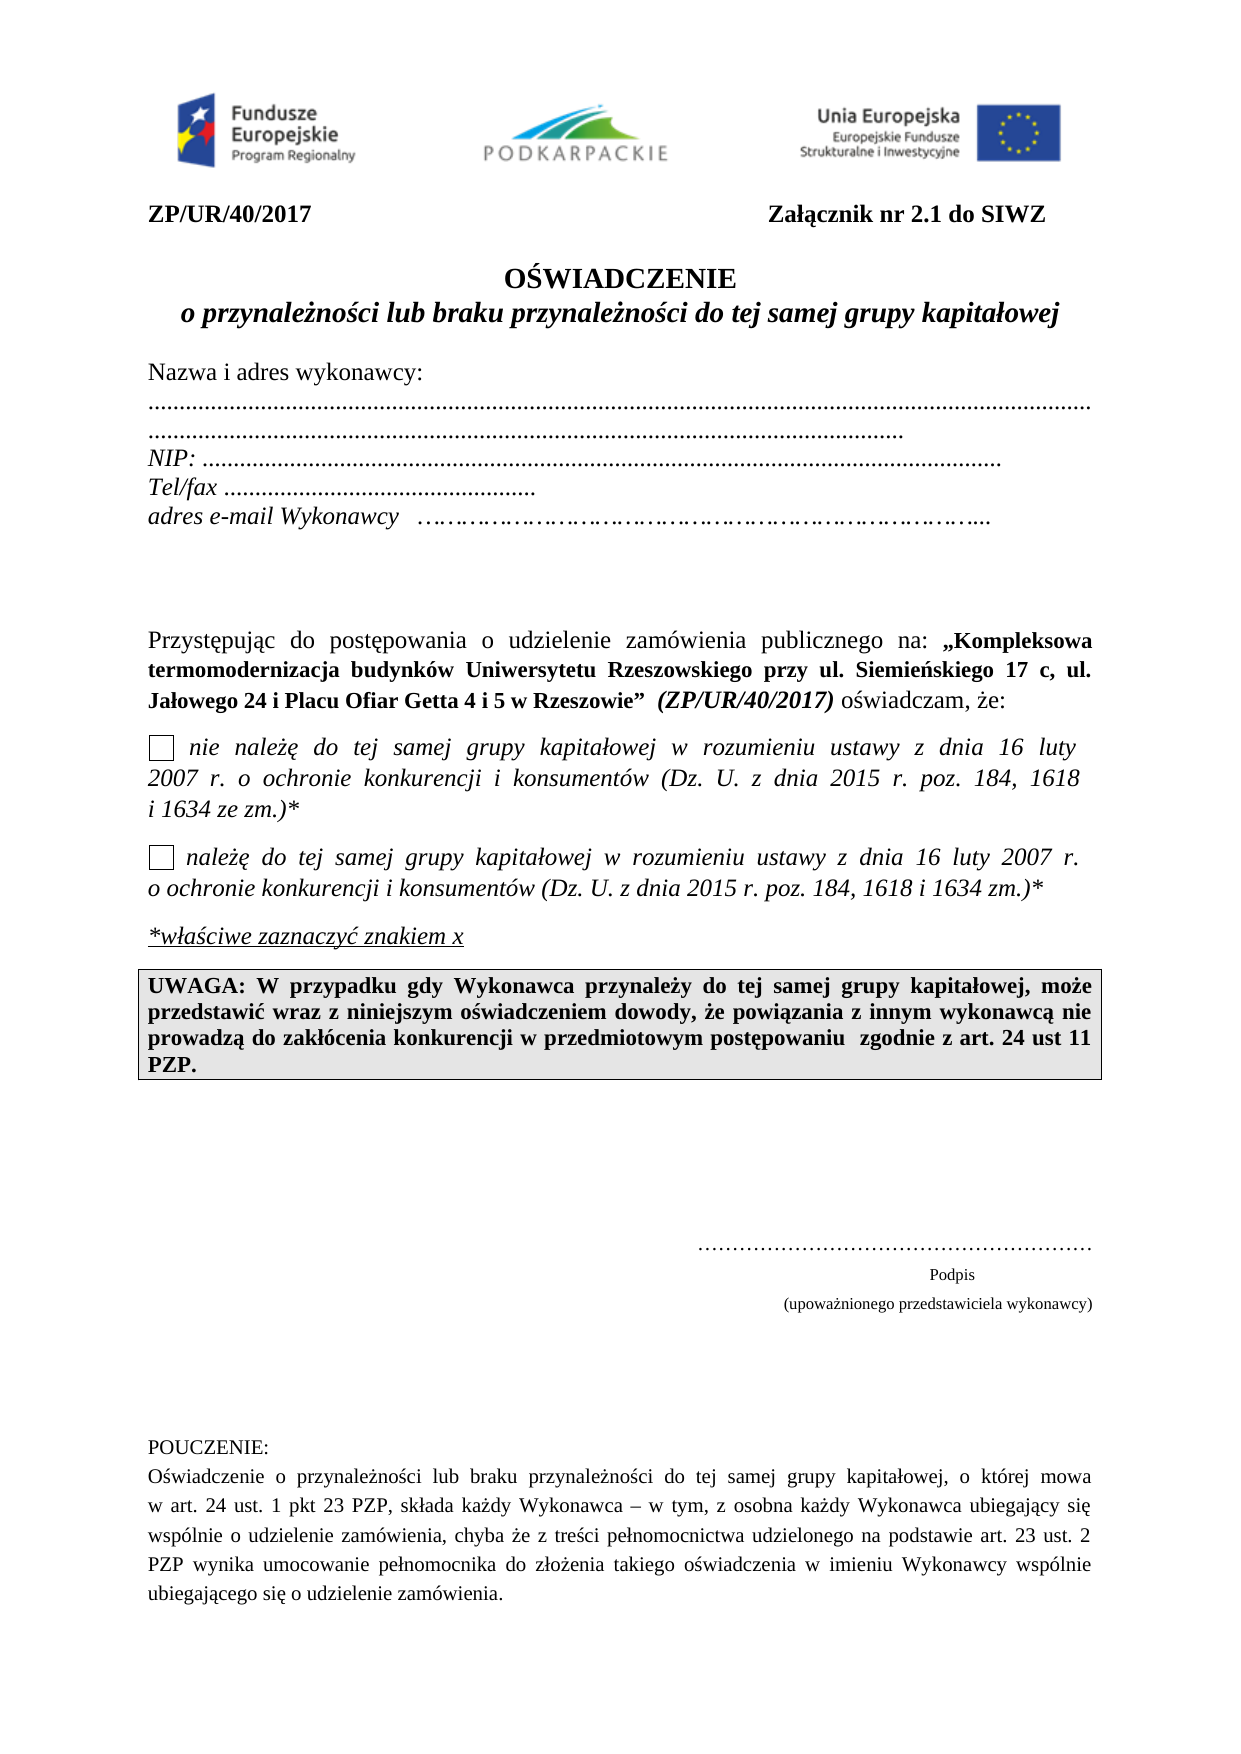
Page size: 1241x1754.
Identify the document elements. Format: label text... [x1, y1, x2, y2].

text POUCZENIE: [148, 1430, 1093, 1459]
text należę do tej samej grupy kapitałowej w rozumieniu ustawy z dnia 16 luty 2007 r. o ochronie konkurencji i konsumentów (Dz. U. z dnia 2015 r. poz. 184, 1618 i 1634 zm.)* [148, 842, 1093, 902]
text Oświadczenie o przynależności lub braku przynależności do tej samej grupy kapitałowej, o której mowa w art. 24 ust. 1 pkt 23 PZP, składa każdy Wykonawca – w tym, z osobna każdy Wykonawca ubiegający się wspólnie o udzielenie zamówienia, chyba że z treści pełnomocnictwa udzielonego na podstawie art. 23 ust. 2 PZP wynika umocowanie pełnomocnika do złożenia takiego oświadczenia w imieniu Wykonawcy wspólnie ubiegającego się o udzielenie zamówienia. [148, 1459, 1093, 1605]
text *właściwe zaznaczyć znakiem x [148, 921, 1093, 950]
text Nazwa i adres wykonawcy: [148, 357, 1093, 386]
text OŚWIADCZENIE [148, 261, 1093, 295]
text Tel/fax .................................................. [148, 472, 1093, 501]
text NIP: ................................................................................................................................ [148, 443, 1093, 472]
text UWAGA: W przypadku gdy Wykonawca przynależy do tej samej grupy kapitałowej, może przedstawić wraz z niniejszym oświadczeniem dowody, że powiązania z innym wykonawcą nie prowadzą do zakłócenia konkurencji w przedmiotowym postępowaniu zgodnie z art. 24 ust 11 PZP. [139, 970, 1101, 1079]
text nie należę do tej samej grupy kapitałowej w rozumieniu ustawy z dnia 16 luty 2007 r. o ochronie konkurencji i konsumentów (Dz. U. z dnia 2015 r. poz. 184, 1618 i 1634 ze zm.)* [148, 732, 1093, 823]
text Przystępując do postępowania o udzielenie zamówienia publicznego na: „Kompleksowa termomodernizacja budynków Uniwersytetu Rzeszowskiego przy ul. Siemieńskiego 17 c, ul. Jałowego 24 i Placu Ofiar Getta 4 i 5 w Rzeszowie” (ZP/UR/40/2017) oświadczam, że: [148, 625, 1093, 713]
text ................................................................................................................................................................................................................................................................................ [148, 386, 1093, 443]
text Podpis [148, 1255, 1093, 1284]
text (upoważnionego przedstawiciela wykonawcy) [148, 1284, 1093, 1313]
text o przynależności lub braku przynależności do tej samej grupy kapitałowej [148, 295, 1093, 328]
text ………………………………………………… [148, 1226, 1093, 1255]
text ZP/UR/40/2017 Załącznik nr 2.1 do SIWZ [148, 199, 1093, 228]
picture [147, 73, 1092, 199]
text adres e-mail Wykonawcy …………………………………………………………………... [148, 501, 1093, 530]
